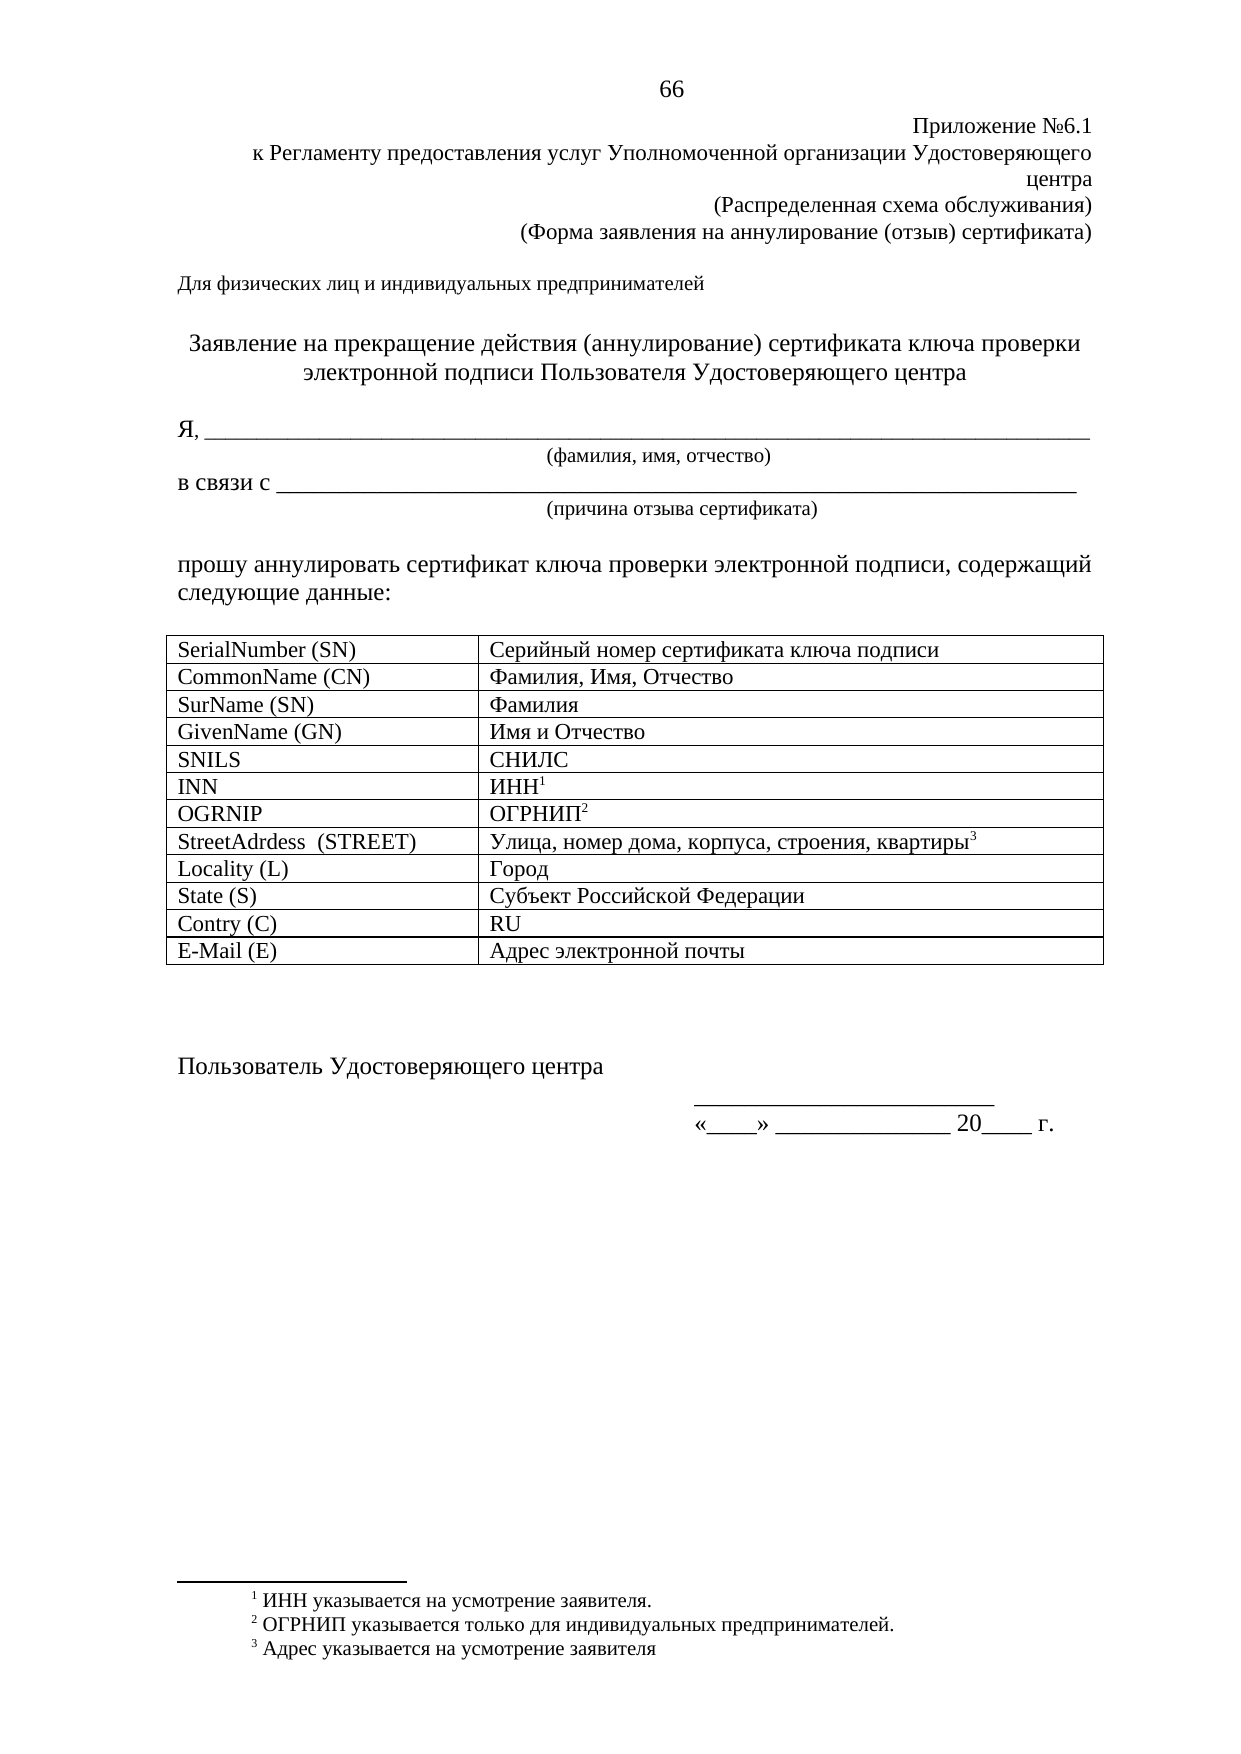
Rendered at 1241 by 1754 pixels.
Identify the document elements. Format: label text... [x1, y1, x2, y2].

table_cell ИНН [479, 773, 1103, 799]
table_cell Фамилия, Имя, Отчество [479, 664, 1103, 690]
table_cell Имя и Отчество [479, 718, 1103, 744]
table_header Серийный номер сертификата ключа подписи [479, 636, 1103, 662]
table_cell GivenName (GN) [167, 718, 478, 744]
table_header SerialNumber (SN) [167, 636, 478, 662]
table_cell Фамилия [479, 691, 1103, 717]
text в связи с ________________________________________________________________ [177, 467, 1092, 496]
table_cell RU [479, 910, 1103, 936]
table_cell Locality (L) [167, 855, 478, 882]
table_cell StreetAdrdess (STREET) [167, 828, 478, 854]
text прошу аннулировать сертификат ключа проверки электронной подписи, содержащий следующие данные: [177, 549, 1092, 606]
table_cell Contry (C) [167, 910, 478, 936]
text Для физических лиц и индивидуальных предпринимателей [177, 271, 1092, 294]
table_cell Улица, номер дома, корпуса, строения, квартиры [479, 828, 1103, 854]
text (Распределенная схема обслуживания) [177, 191, 1092, 218]
table_cell State (S) [167, 883, 478, 909]
table_cell Город [479, 855, 1103, 882]
table_cell E-Mail (E) [167, 938, 478, 964]
text ________________________ [177, 1080, 1092, 1108]
table_cell CommonName (CN) [167, 664, 478, 690]
text Приложение №6.1 [177, 112, 1092, 139]
table_cell SurName (SN) [167, 691, 478, 717]
table_cell OGRNIP [167, 800, 478, 827]
table_cell ОГРНИП [479, 800, 1103, 827]
text к Регламенту предоставления услуг Уполномоченной организации Удостоверяющего центра [177, 139, 1092, 191]
table_cell SNILS [167, 746, 478, 772]
table_cell Адрес электронной почты [479, 938, 1103, 964]
text «____» ______________ 20____ г. [177, 1108, 1092, 1137]
table_cell Субъект Российской Федерации [479, 883, 1103, 909]
text (причина отзыва сертификата) [177, 496, 1092, 520]
text Я, _____________________________________________________________________________________ [177, 414, 1092, 443]
text Заявление на прекращение действия (аннулирование) сертификата ключа проверки электронной подписи Пользователя Удостоверяющего центра [177, 328, 1092, 386]
text (фамилия, имя, отчество) [177, 443, 1092, 467]
table_cell INN [167, 773, 478, 799]
text (Форма заявления на аннулирование (отзыв) сертификата) [177, 218, 1092, 244]
text Пользователь Удостоверяющего центра [177, 1051, 1092, 1080]
table_cell СНИЛС [479, 746, 1103, 772]
